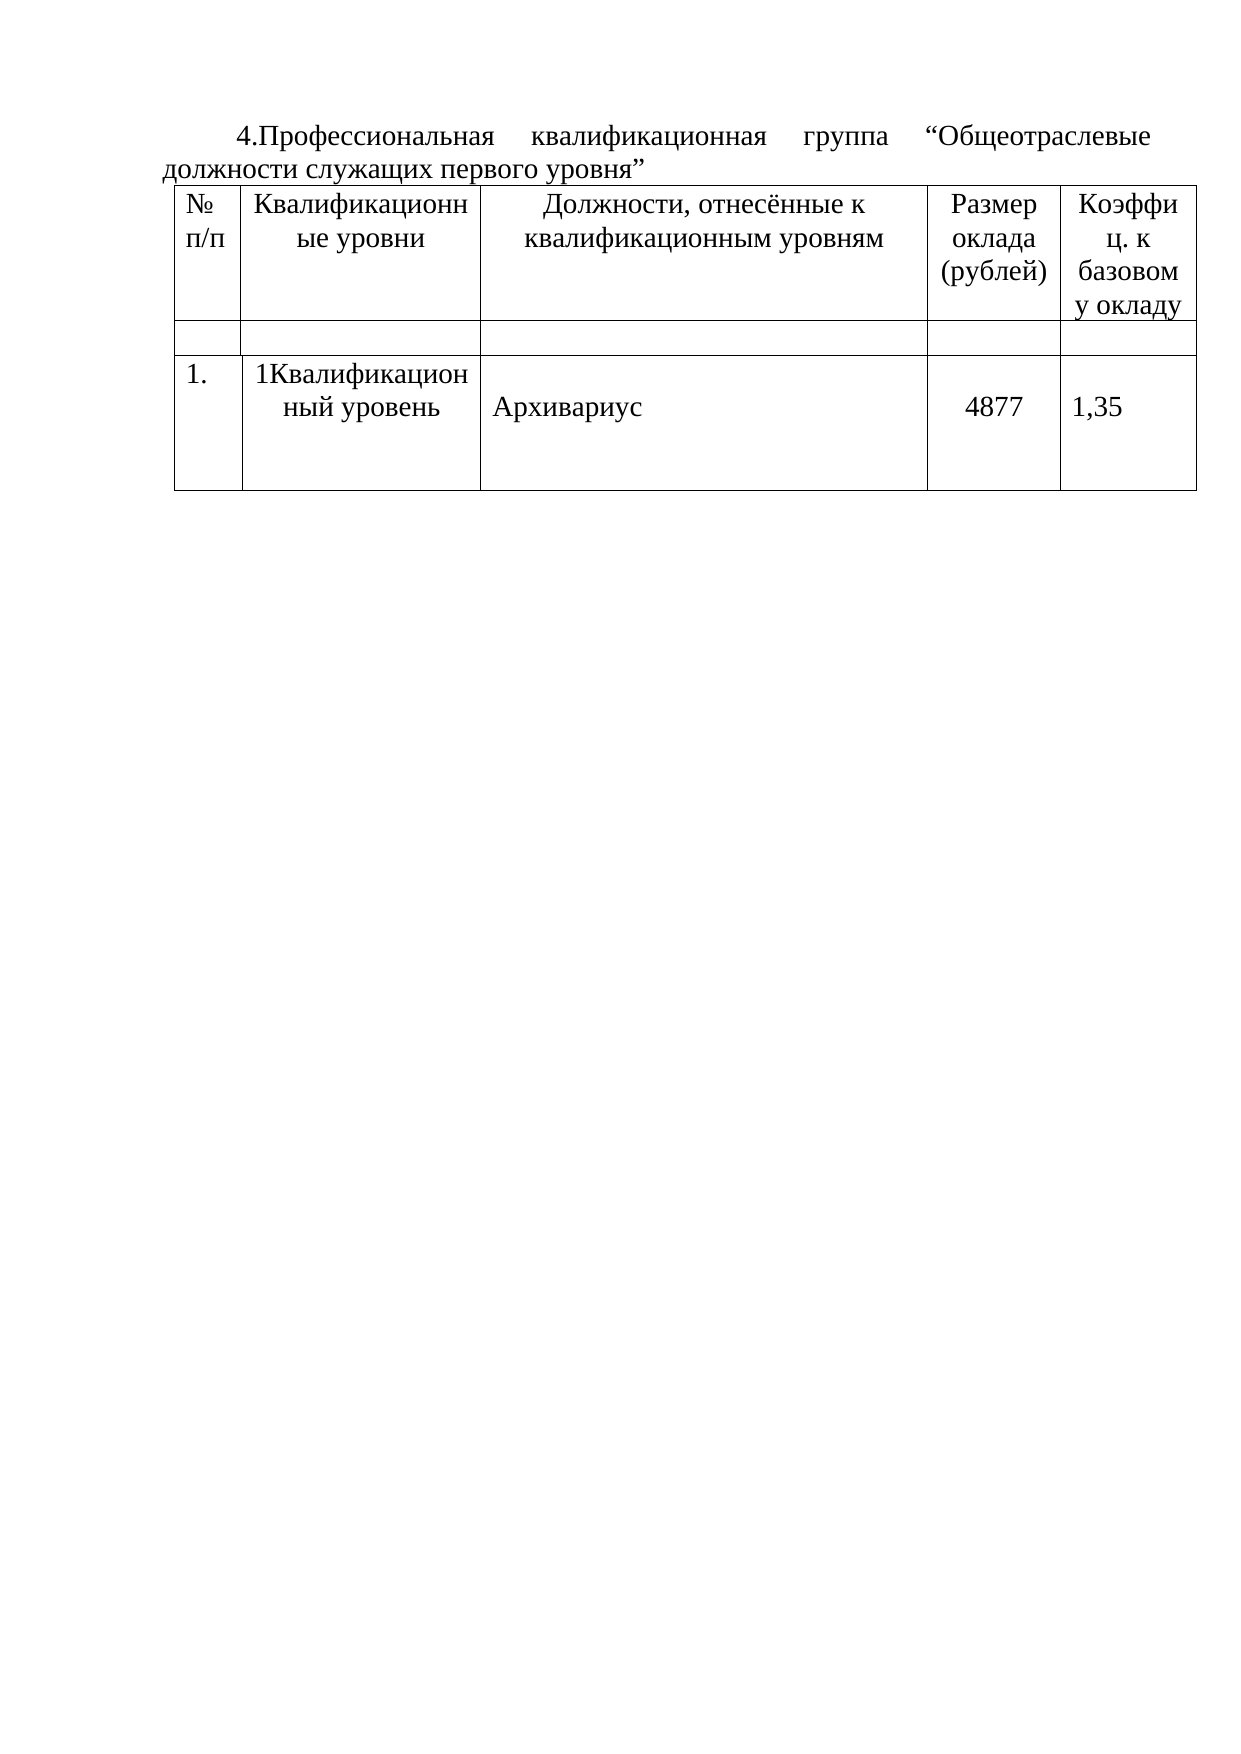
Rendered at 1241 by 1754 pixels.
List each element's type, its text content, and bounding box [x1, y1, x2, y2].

table_header Квалификационные уровни [241, 186, 480, 320]
table_header Размер оклада (рублей) [928, 186, 1060, 320]
table_cell Архивариус [481, 356, 927, 490]
table_header Должности, отнесённые к квалификационным уровням [481, 186, 927, 320]
table_cell [481, 321, 927, 355]
table_cell 1Квалификацион ный уровень [243, 356, 480, 490]
table_cell 4877 [928, 356, 1060, 490]
table_cell 1. [175, 356, 242, 490]
text 4.Профессиональная квалификационная группа “Общеотраслевые должности служащих первого уровня” [162, 118, 1152, 185]
table_header № п/п [175, 186, 240, 320]
table_cell [1061, 321, 1196, 355]
table_cell [175, 321, 240, 355]
table_header Коэффиц. к базовому окладу [1061, 186, 1196, 320]
table_cell 1,35 [1061, 356, 1196, 490]
table_cell [928, 321, 1060, 355]
table_cell [241, 321, 480, 355]
